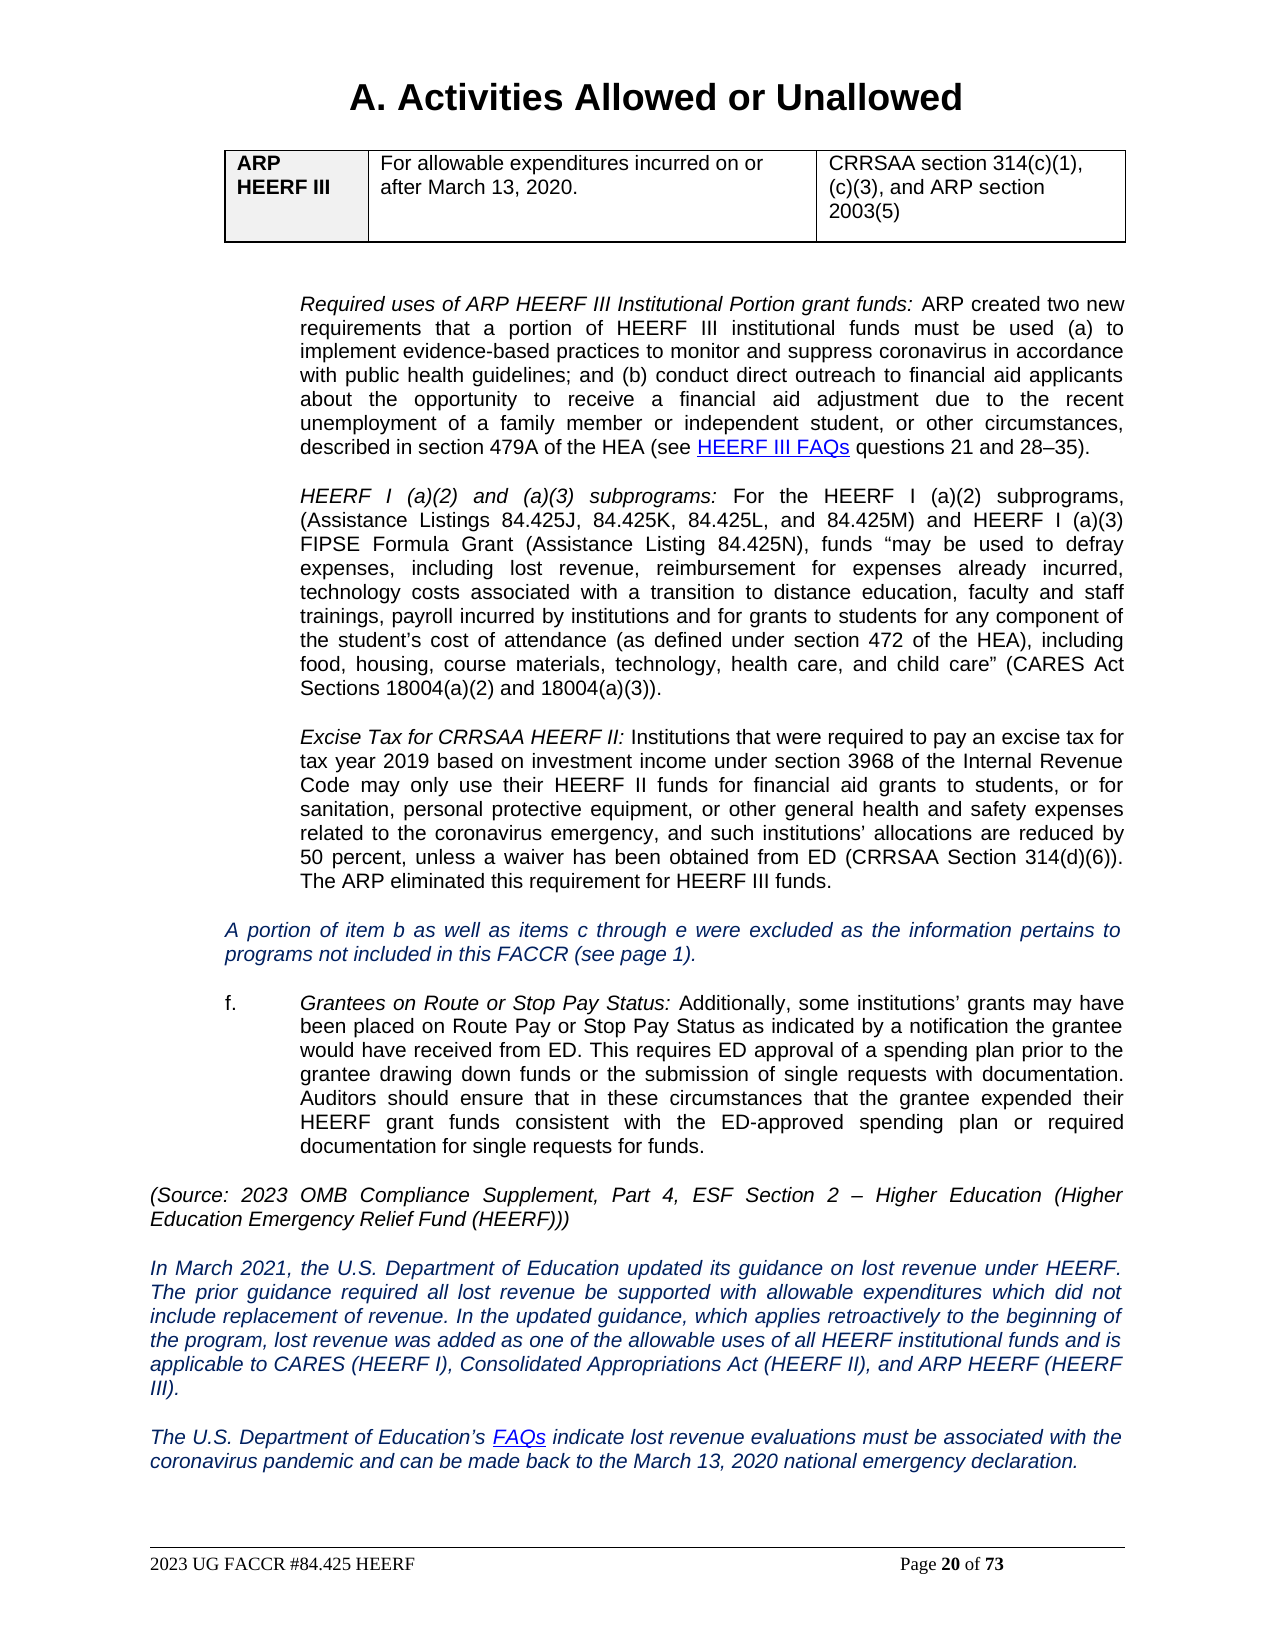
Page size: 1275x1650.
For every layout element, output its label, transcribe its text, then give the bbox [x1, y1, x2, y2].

text Excise Tax for CRRSAA HEERF II: Institutions that were required to pay an excise tax for tax year 2019 based on investment income under section 3968 of the Internal Revenue Code may only use their HEERF II funds for financial aid grants to students, or for sanitation, personal protective equipment, or other general health and safety expenses related to the coronavirus emergency, and such institutions’ allocations are reduced by 50 percent, unless a waiver has been obtained from ED (CRRSAA Section 314(d)(6)). The ARP eliminated this requirement for HEERF III funds. [300, 725, 1125, 892]
text In March 2021, the U.S. Department of Education updated its guidance on lost revenue under HEERF. The prior guidance required all lost revenue be supported with allowable expenditures which did not include replacement of revenue. In the updated guidance, which applies retroactively to the beginning of the program, lost revenue was added as one of the allowable uses of all HEERF institutional funds and is applicable to CARES (HEERF I), Consolidated Appropriations Act (HEERF II), and ARP HEERF (HEERF III). [150, 1256, 1125, 1400]
text f. Grantees on Route or Stop Pay Status: Additionally, some institutions’ grants may have been placed on Route Pay or Stop Pay Status as indicated by a notification the grantee would have received from ED. This requires ED approval of a spending plan prior to the grantee drawing down funds or the submission of single requests with documentation. Auditors should ensure that in these circumstances that the grantee expended their HEERF grant funds consistent with the ED-approved spending plan or required documentation for single requests for funds. [225, 990, 1125, 1158]
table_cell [369, 151, 816, 241]
text A portion of item b as well as items c through e were excluded as the information pertains to programs not included in this FACCR (see page 1). [225, 917, 1125, 965]
text The U.S. Department of Education’s FAQs indicate lost revenue evaluations must be associated with the coronavirus pandemic and can be made back to the March 13, 2020 national emergency declaration. [150, 1425, 1125, 1473]
text (Source: 2023 OMB Compliance Supplement, Part 4, ESF Section 2 – Higher Education (Higher Education Emergency Relief Fund (HEERF))) [150, 1183, 1125, 1231]
table_cell ARP HEERF III [226, 151, 368, 241]
text HEERF I (a)(2) and (a)(3) subprograms: For the HEERF I (a)(2) subprograms, (Assistance Listings 84.425J, 84.425K, 84.425L, and 84.425M) and HEERF I (a)(3) FIPSE Formula Grant (Assistance Listing 84.425N), funds “may be used to defray expenses, including lost revenue, reimbursement for expenses already incurred, technology costs associated with a transition to distance education, faculty and staff trainings, payroll incurred by institutions and for grants to students for any component of the student’s cost of attendance (as defined under section 472 of the HEA), including food, housing, course materials, technology, health care, and child care” (CARES Act Sections 18004(a)(2) and 18004(a)(3)). [300, 484, 1125, 700]
table_cell CRRSAA section 314(c)(1), (c)(3), and ARP section 2003(5) [817, 151, 1125, 241]
text Required uses of ARP HEERF III Institutional Portion grant funds: ARP created two new requirements that a portion of HEERF III institutional funds must be used (a) to implement evidence-based practices to monitor and suppress coronavirus in accordance with public health guidelines; and (b) conduct direct outreach to financial aid applicants about the opportunity to receive a financial aid adjustment due to the recent unemployment of a family member or independent student, or other circumstances, described in section 479A of the HEA (see HEERF III FAQs questions 21 and 28–35). [300, 291, 1125, 459]
